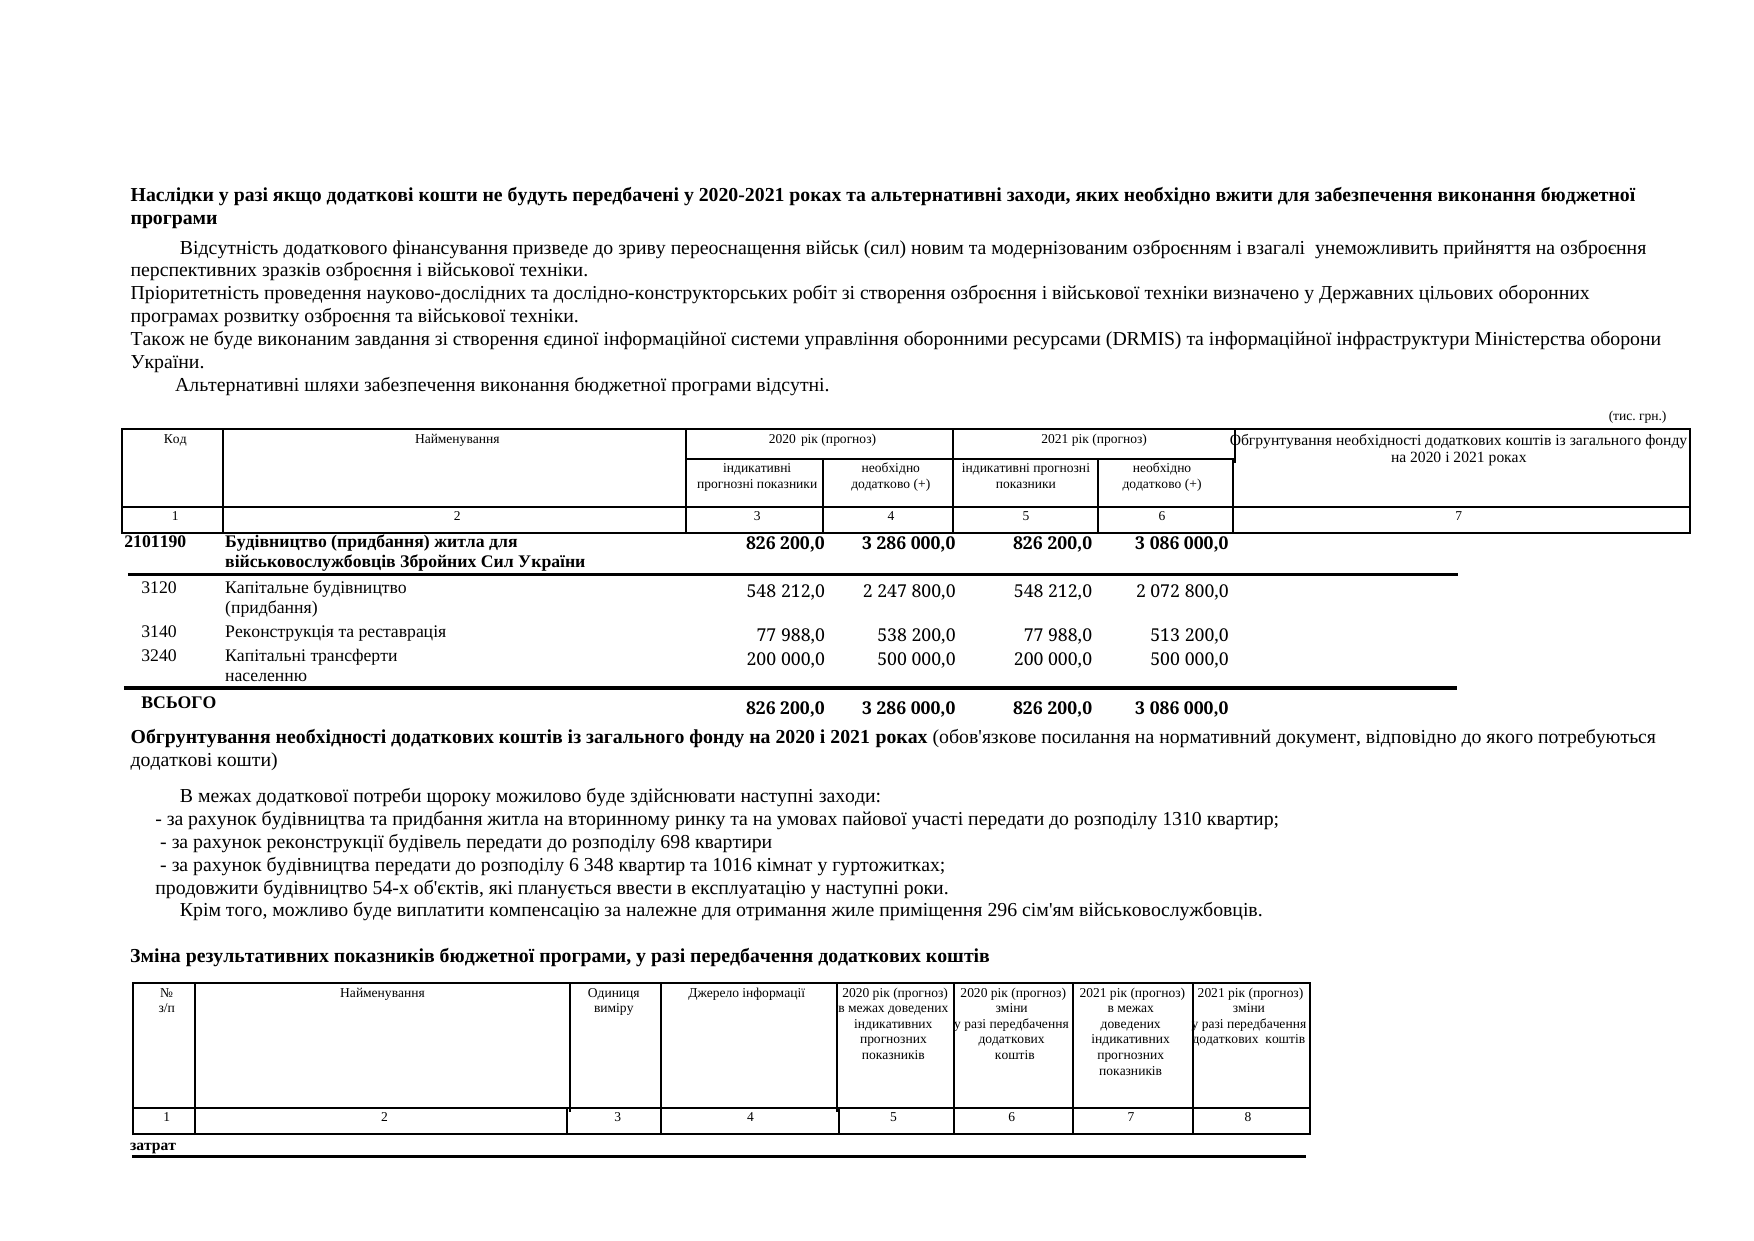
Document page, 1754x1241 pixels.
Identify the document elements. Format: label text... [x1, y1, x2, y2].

text 4 [662, 1109, 833, 1124]
text прогнозні показники [687, 476, 827, 491]
text 4 [824, 508, 952, 523]
text 2020 рік (прогноз) [687, 430, 952, 446]
text в межах доведених індикативних прогнозних показників [838, 1000, 950, 1062]
text 8 [1187, 1109, 1309, 1124]
text у разі передбачення додаткових [950, 1016, 1069, 1047]
text в межах [1069, 1000, 1188, 1016]
text 7 [1228, 508, 1689, 523]
text (тис. грн.) [1608, 408, 1686, 423]
text Зміна результативних показників бюджетної програми, у разі передбачення додаткових коштів [130, 944, 1306, 967]
text 2 [224, 508, 685, 523]
text індикативні [687, 460, 827, 476]
text 2020 рік (прогноз) зміни [950, 984, 1069, 1016]
text В межах додаткової потреби щороку можилово буде здійснювати наступні заходи: [130, 784, 1686, 807]
text 7 [1069, 1109, 1187, 1124]
text 500 000,0 [1092, 646, 1228, 668]
text Будівництво (придбання) житла для військовослужбовців Збройних Сил України [225, 531, 688, 571]
text 826 200,0 [955, 531, 1092, 554]
text Також не буде виконаним завдання зі створення єдиної інформаційної системи управління оборонними ресурсами (DRMIS) та інформаційної інфраструктури Міністерства оборони України. [130, 327, 1680, 372]
text - за рахунок реконструкції будівель передати до розподілу 698 квартири [130, 830, 1686, 853]
text Капітальні трансферти населенню [225, 644, 464, 685]
text доведених індикативних прогнозних показників [1069, 1016, 1192, 1078]
text 2020 рік (прогноз) [838, 984, 950, 1000]
text 2 247 800,0 [825, 578, 955, 600]
text Одиниця [567, 984, 657, 1000]
text - за рахунок будівництва передати до розподілу 6 348 квартир та 1016 кімнат у гуртожитках; [130, 853, 1686, 876]
text Наслідки у разі якщо додаткові кошти не будуть передбачені у 2020-2021 роках та альтернативні заходи, яких необхідно вжити для забезпечення виконання бюджетної програми [130, 183, 1680, 229]
text 77 988,0 [955, 622, 1092, 644]
text 200 000,0 [464, 646, 825, 668]
text Обгрунтування необхідності додаткових коштів із загального фонду на 2020 і 2021 роках (обов'язкове посилання на нормативний документ, відповідно до якого потребуються додаткові кошти) [130, 725, 1686, 771]
text 5 [954, 508, 1092, 523]
text 548 212,0 [464, 578, 825, 600]
text Капітальне будівництво (придбання) [225, 577, 464, 617]
text Код [123, 430, 227, 446]
text 2021 рік (прогноз) зміни [1188, 984, 1309, 1016]
text 6 [950, 1109, 1069, 1124]
text 826 200,0 [688, 531, 825, 554]
text додатково (+) [827, 476, 952, 491]
text 3240 [141, 644, 225, 665]
text 2021 рік (прогноз) [1069, 984, 1188, 1000]
text Відсутність додаткового фінансування призведе до зриву переоснащення військ (сил) новим та модернізованим озброєнням і взагалі унеможливить прийняття на озброєння перспективних зразків озброєння і військової техніки. [130, 236, 1680, 281]
text 2 [196, 1109, 566, 1124]
text затрат [130, 1136, 1306, 1153]
text Найменування [227, 430, 685, 446]
text 3120 [141, 577, 225, 597]
text 200 000,0 [955, 646, 1092, 668]
text виміру [567, 1000, 660, 1016]
text 1 [123, 508, 222, 523]
text 3 286 000,0 [825, 695, 955, 719]
text 1 [134, 1109, 194, 1124]
text 3 086 000,0 [1092, 695, 1228, 719]
text 3 286 000,0 [825, 531, 955, 554]
text 3 [568, 1109, 660, 1124]
text Реконструкція та реставрація [225, 621, 464, 641]
text необхідно [827, 460, 952, 476]
text індикативні прогнозні показники [954, 460, 1097, 491]
text у разі передбачення додаткових коштів [1188, 1016, 1309, 1047]
text коштів [950, 1047, 1069, 1062]
text 2 072 800,0 [1092, 578, 1228, 600]
text продовжити будівництво 54-х об'єктів, які планується ввести в експлуатацію у наступні роки. [130, 876, 1686, 898]
text Пріоритетність проведення науково-дослідних та дослідно-конструкторських робіт зі створення озброєння і військової техніки визначено у Державних цільових оборонних програмах розвитку озброєння та військової техніки. [130, 281, 1680, 327]
text 2021 рік (прогноз) [954, 430, 1228, 446]
text 513 200,0 [1092, 622, 1228, 644]
text Джерело інформації [657, 984, 836, 1000]
text 2101190 [124, 531, 225, 551]
text 826 200,0 [955, 695, 1092, 717]
text Найменування [196, 984, 567, 1000]
text 3140 [141, 621, 225, 641]
text 3 [687, 508, 822, 523]
text 5 [833, 1109, 950, 1124]
text додатково (+) [1099, 476, 1232, 491]
text - за рахунок будівництва та придбання житла на вторинному ринку та на умовах пайової участі передати до розподілу 1310 квартир; [130, 807, 1686, 830]
text 77 988,0 [464, 622, 825, 644]
text необхідно [1099, 460, 1232, 476]
text 6 [1092, 508, 1228, 523]
text Обгрунтування необхідності додаткових коштів із загального фонду на 2020 і 2021 роках [1228, 430, 1689, 466]
text 538 200,0 [825, 622, 955, 644]
text 500 000,0 [825, 646, 955, 668]
text з/п [134, 1000, 194, 1016]
text № [134, 984, 194, 1000]
text 826 200,0 [464, 695, 825, 719]
text Альтернативні шляхи забезпечення виконання бюджетної програми відсутні. [130, 372, 1680, 395]
text Крім того, можливо буде виплатити компенсацію за належне для отримання жиле приміщення 296 сім'ям військовослужбовців. [130, 898, 1686, 921]
text ВСЬОГО [141, 692, 225, 712]
text 548 212,0 [955, 578, 1092, 600]
text 3 086 000,0 [1092, 531, 1228, 554]
